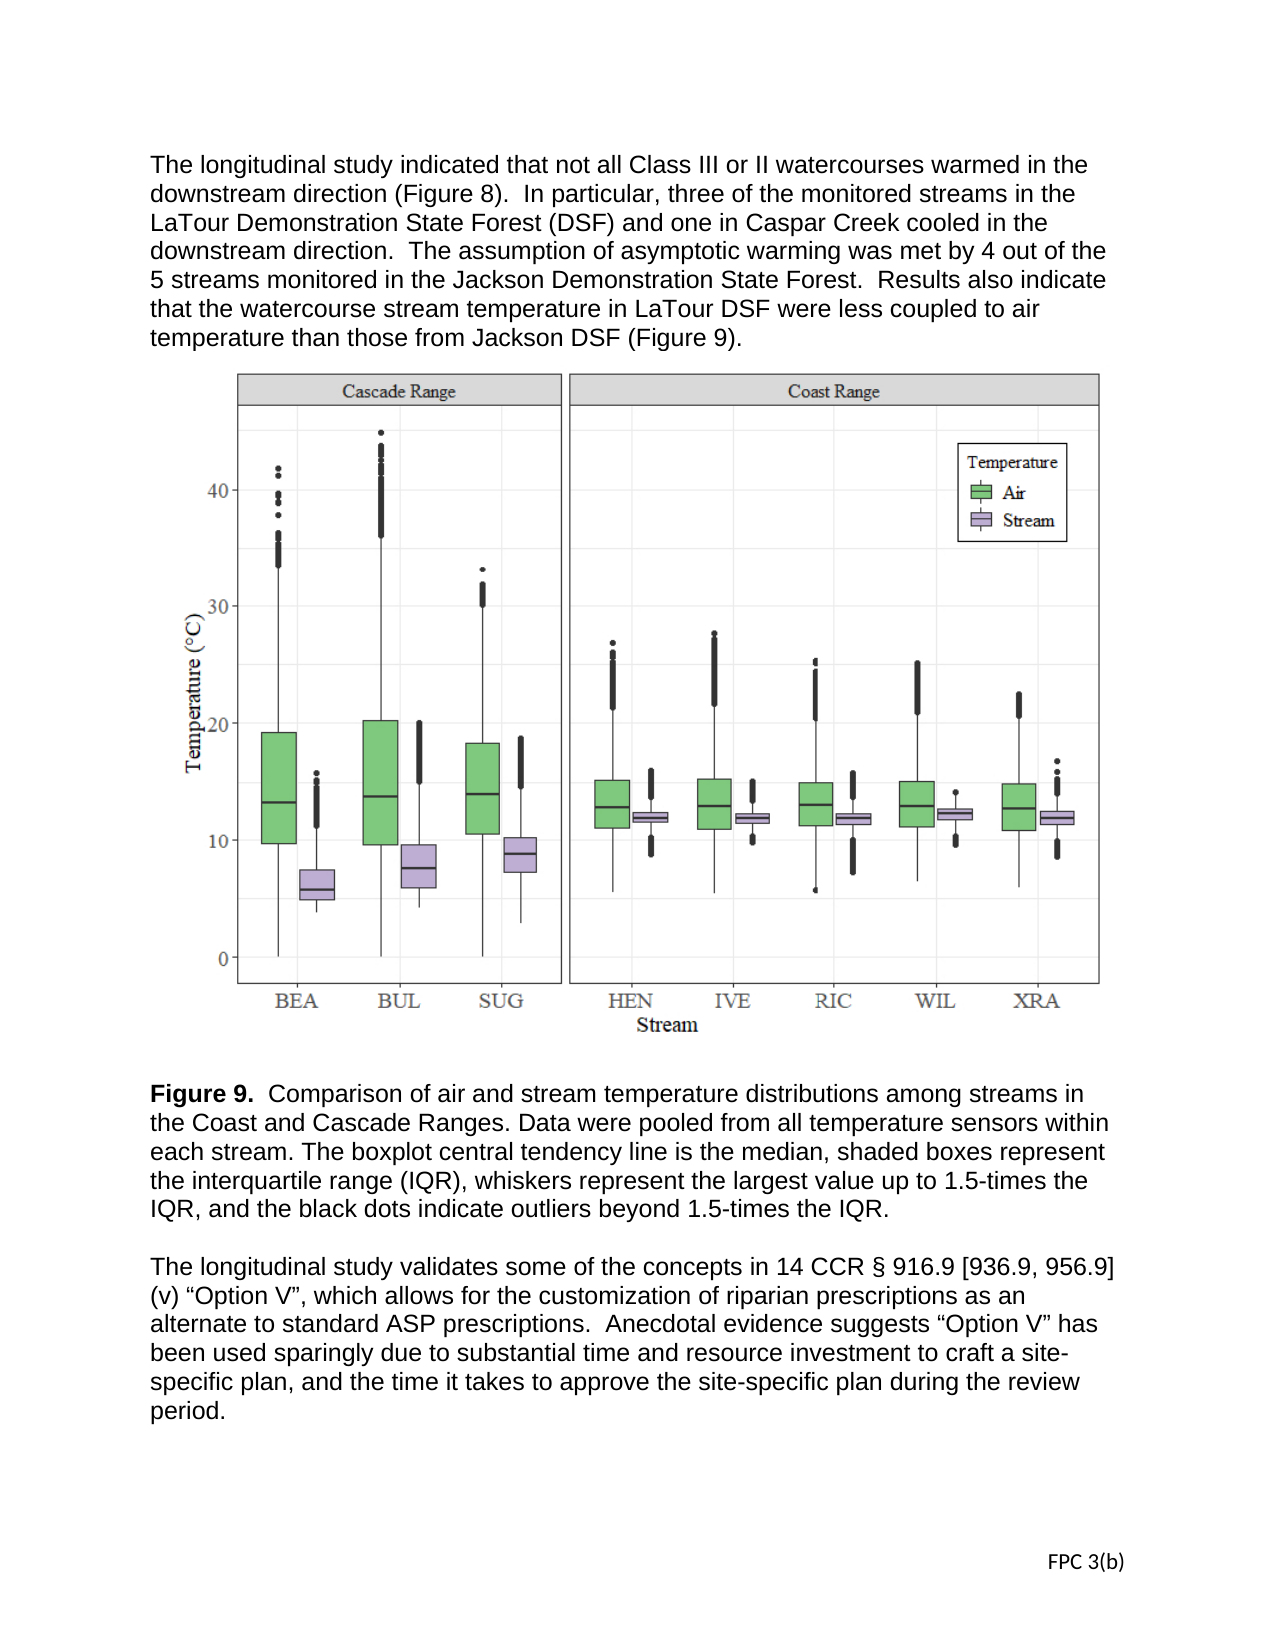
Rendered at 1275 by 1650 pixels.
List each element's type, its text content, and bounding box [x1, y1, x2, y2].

text Figure 9. Comparison of air and stream temperature distributions among streams in the Coast and Cascade Ranges. Data were pooled from all temperature sensors within each stream. The boxplot central tendency line is the median, shaded boxes represent the interquartile range (IQR), whiskers represent the largest value up to 1.5-times the IQR, and the black dots indicate outliers beyond 1.5-times the IQR. [150, 1079, 1125, 1223]
picture [150, 351, 1125, 1051]
text The longitudinal study indicated that not all Class III or II watercourses warmed in the downstream direction (Figure 8). In particular, three of the monitored streams in the LaTour Demonstration State Forest (DSF) and one in Caspar Creek cooled in the downstream direction. The assumption of asymptotic warming was met by 4 out of the 5 streams monitored in the Jackson Demonstration State Forest. Results also indicate that the watercourse stream temperature in LaTour DSF were less coupled to air temperature than those from Jackson DSF (Figure 9). [150, 150, 1125, 351]
text The longitudinal study validates some of the concepts in 14 CCR § 916.9 [936.9, 956.9] (v) “Option V”, which allows for the customization of riparian prescriptions as an alternate to standard ASP prescriptions. Anecdotal evidence suggests “Option V” has been used sparingly due to substantial time and resource investment to craft a site-specific plan, and the time it takes to approve the site-specific plan during the review period. [150, 1252, 1125, 1424]
